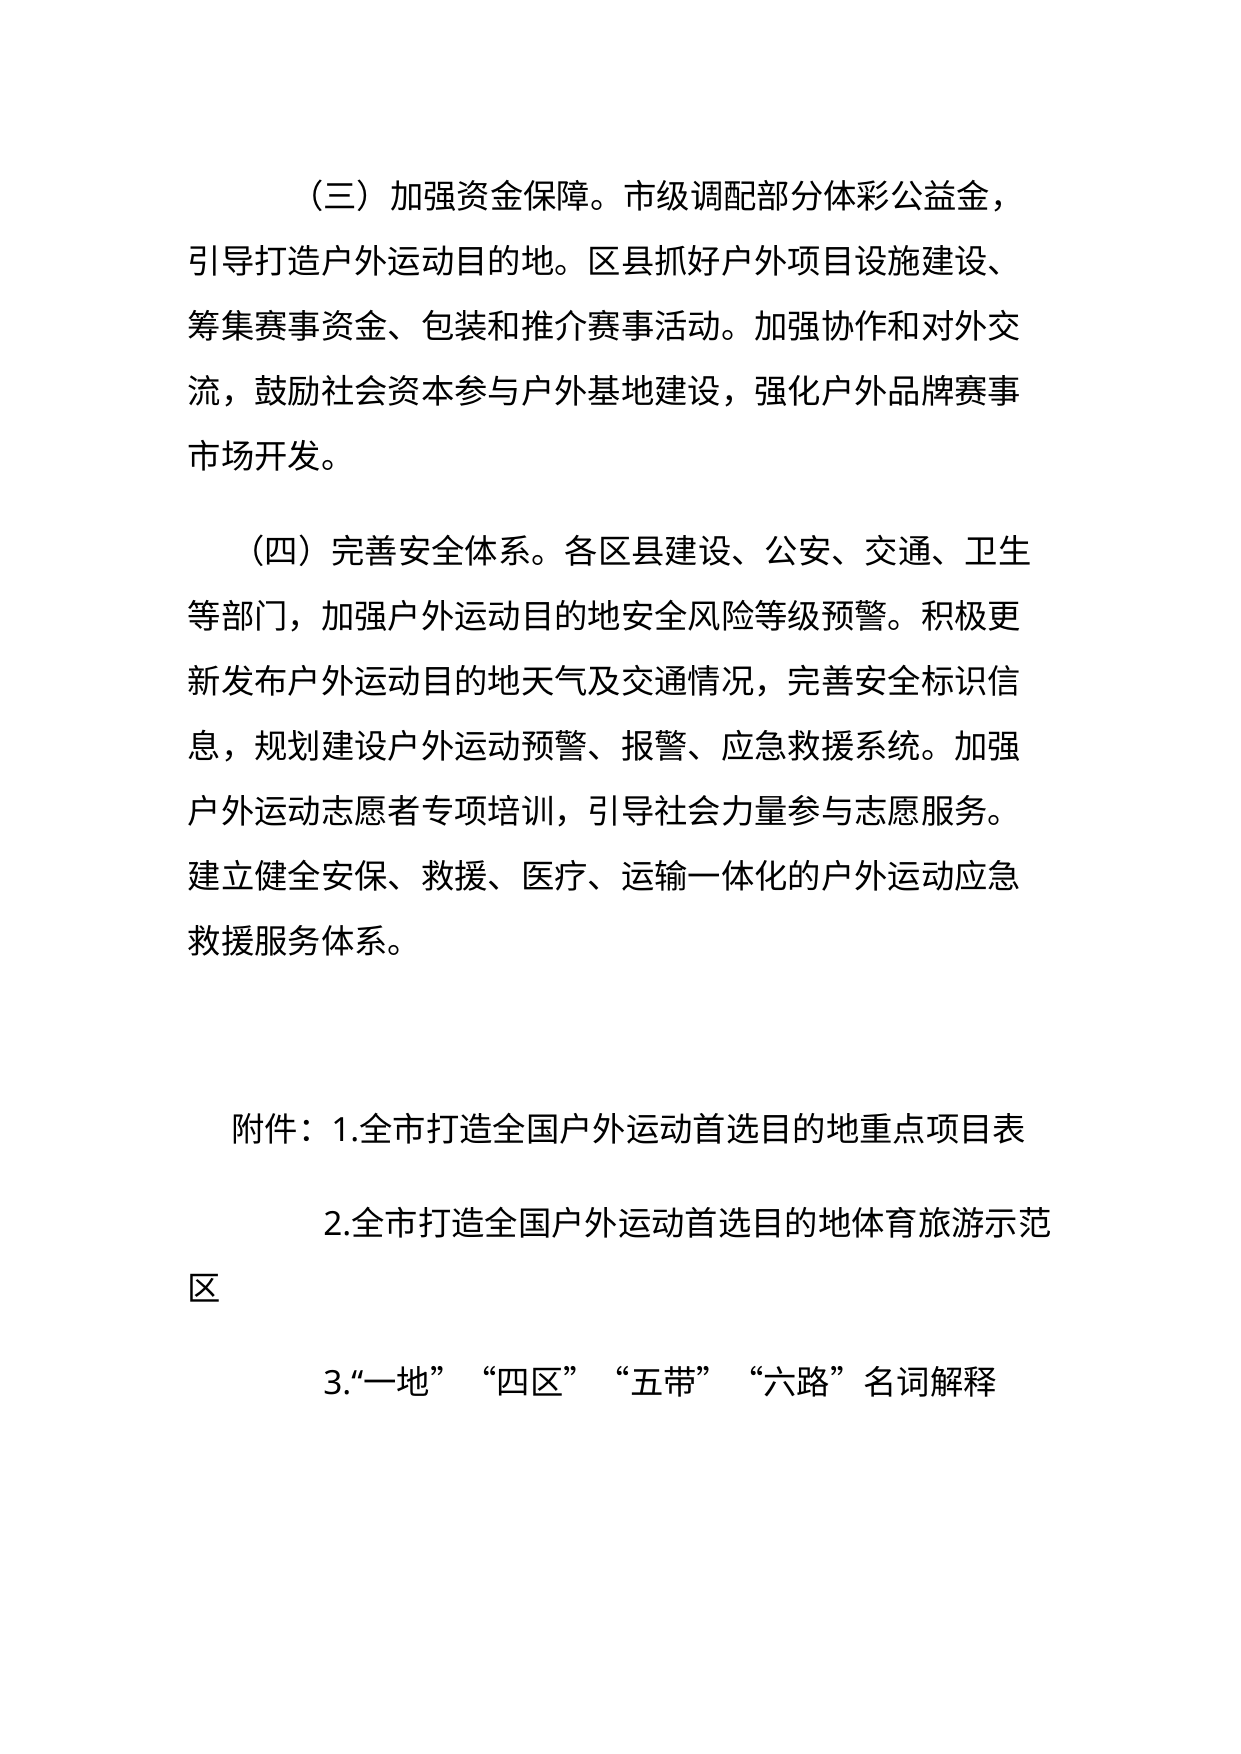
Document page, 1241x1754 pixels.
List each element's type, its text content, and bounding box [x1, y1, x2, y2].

text （三）加强资金保障。市级调配部分体彩公益金，引导打造户外运动目的地。区县抓好户外项目设施建设、筹集赛事资金、包装和推介赛事活动。加强协作和对外交流，鼓励社会资本参与户外基地建设，强化户外品牌赛事市场开发。 [187, 162, 1053, 487]
text 3.“一地”“四区”“五带”“六路”名词解释 [187, 1348, 1053, 1413]
text 2.全市打造全国户外运动首选目的地体育旅游示范区 [187, 1189, 1053, 1319]
text （四）完善安全体系。各区县建设、公安、交通、卫生等部门，加强户外运动目的地安全风险等级预警。积极更新发布户外运动目的地天气及交通情况，完善安全标识信息，规划建设户外运动预警、报警、应急救援系统。加强户外运动志愿者专项培训，引导社会力量参与志愿服务。建立健全安保、救援、医疗、运输一体化的户外运动应急救援服务体系。 [187, 516, 1053, 971]
text 附件：1.全市打造全国户外运动首选目的地重点项目表 [187, 1094, 1053, 1159]
